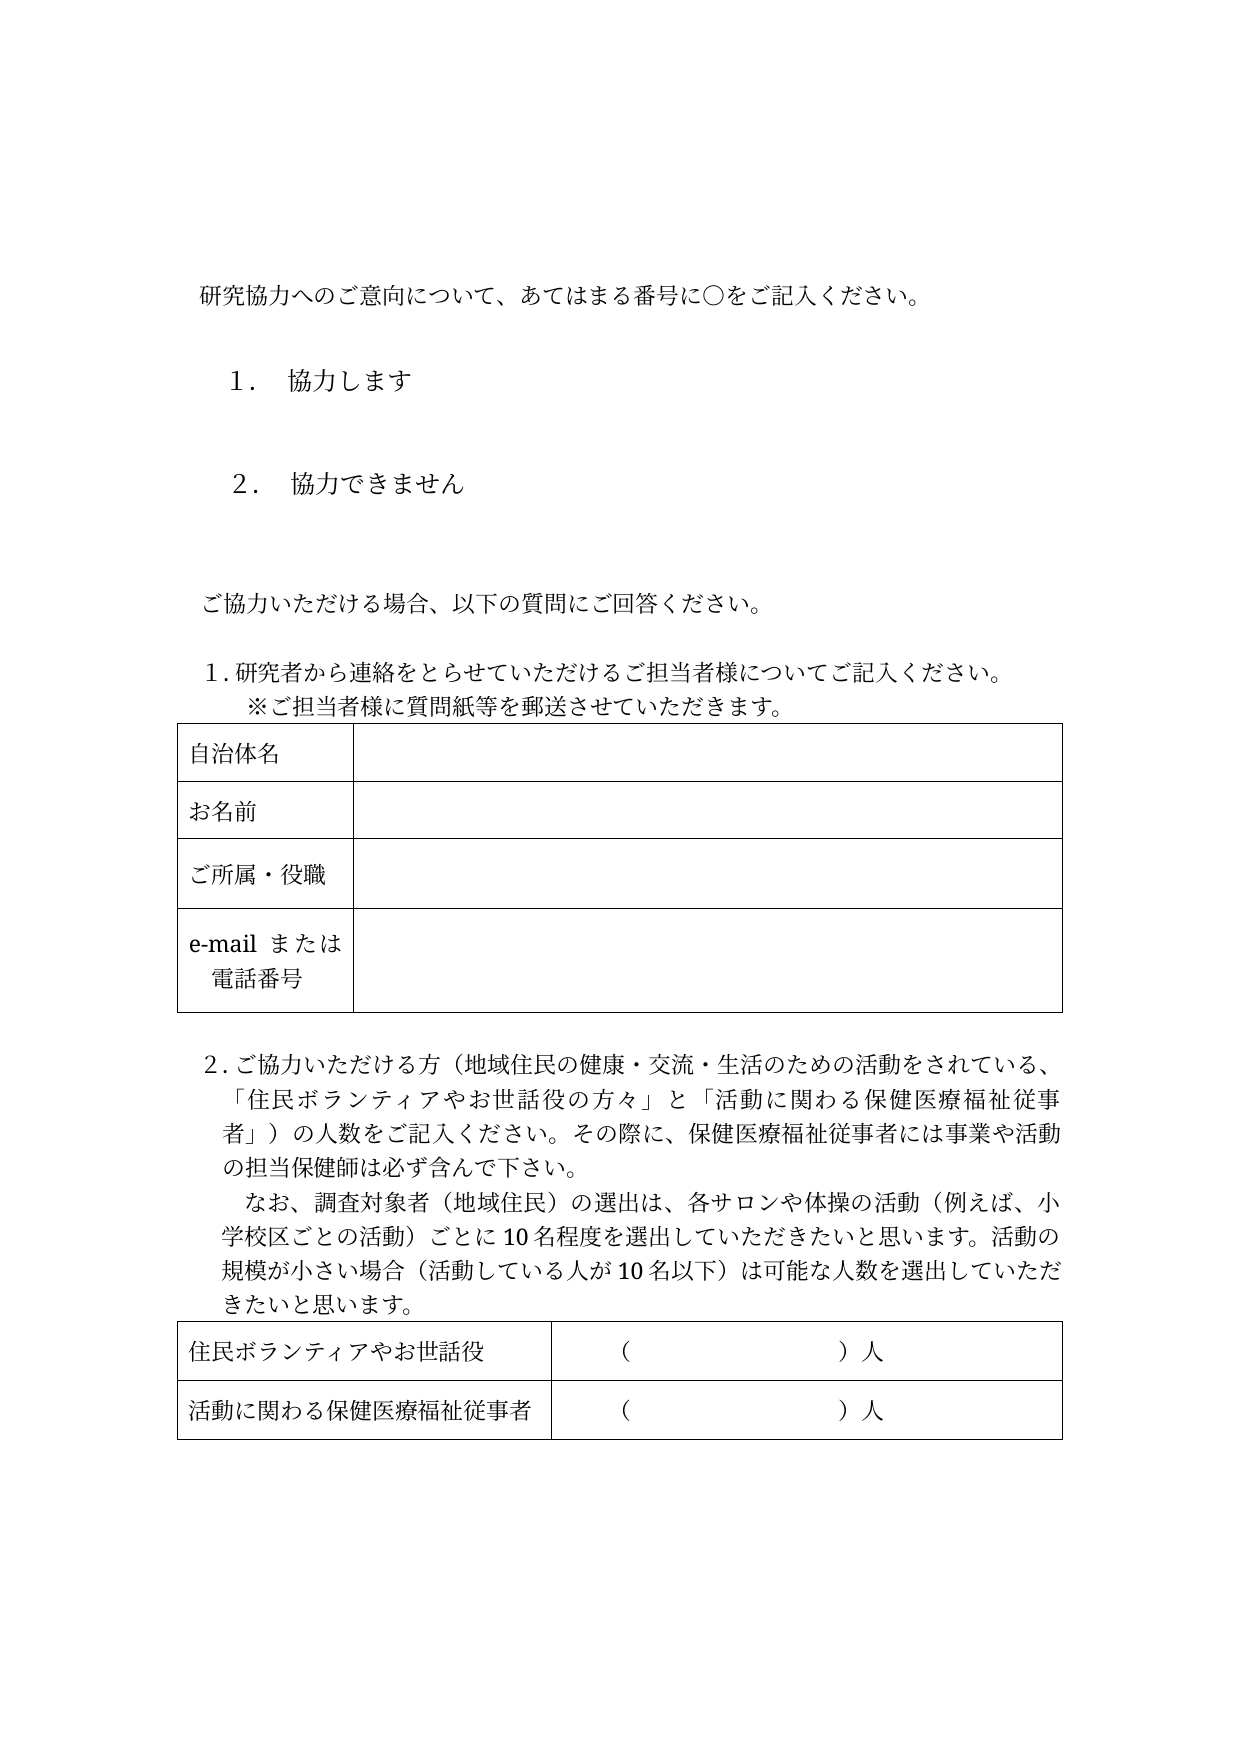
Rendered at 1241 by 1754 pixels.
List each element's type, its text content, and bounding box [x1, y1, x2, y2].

table_header 自治体名 [178, 724, 353, 781]
text なお、調査対象者（地域住民）の選出は、各サロンや体操の活動（例えば、小学校区ごとの活動）ごとに10名程度を選出していただきたいと思います。活動の規模が小さい場合（活動している人が10名以下）は可能な人数を選出していただきたいと思います。 [221, 1184, 1063, 1321]
table_cell お名前 [178, 782, 353, 838]
table_cell [354, 782, 1062, 838]
text ２. ご協力いただける方（地域住民の健康・交流・生活のための活動をされている、「住民ボランティアやお世話役の方々」と「活動に関わる保健医療福祉従事者」）の人数をご記入ください。その際に、保健医療福祉従事者には事業や活動の担当保健師は必ず含んで下さい。 [199, 1047, 1063, 1184]
table_header 住民ボランティアやお世話役 [178, 1322, 551, 1380]
table_cell [354, 839, 1062, 908]
text ２. 協力できません [177, 448, 1063, 517]
text 研究協力へのご意向について、あてはまる番号に○をご記入ください。 [199, 277, 1063, 311]
text １. 研究者から連絡をとらせていただけるご担当者様についてご記入ください。 [177, 654, 1063, 688]
table_cell ご所属・役職 [178, 839, 353, 908]
text ※ご担当者様に質問紙等を郵送させていただきます。 [177, 688, 1063, 723]
table_header [354, 724, 1062, 781]
table_cell [354, 909, 1062, 1012]
table_header （ ）人 [552, 1322, 1062, 1380]
text １. 協力します [199, 346, 1063, 414]
table_cell e-mail または電話番号 [178, 909, 353, 1012]
text ご協力いただける場合、以下の質問にご回答ください。 [177, 586, 1063, 620]
table_cell 活動に関わる保健医療福祉従事者 [178, 1381, 551, 1438]
table_cell （ ）人 [552, 1381, 1062, 1438]
